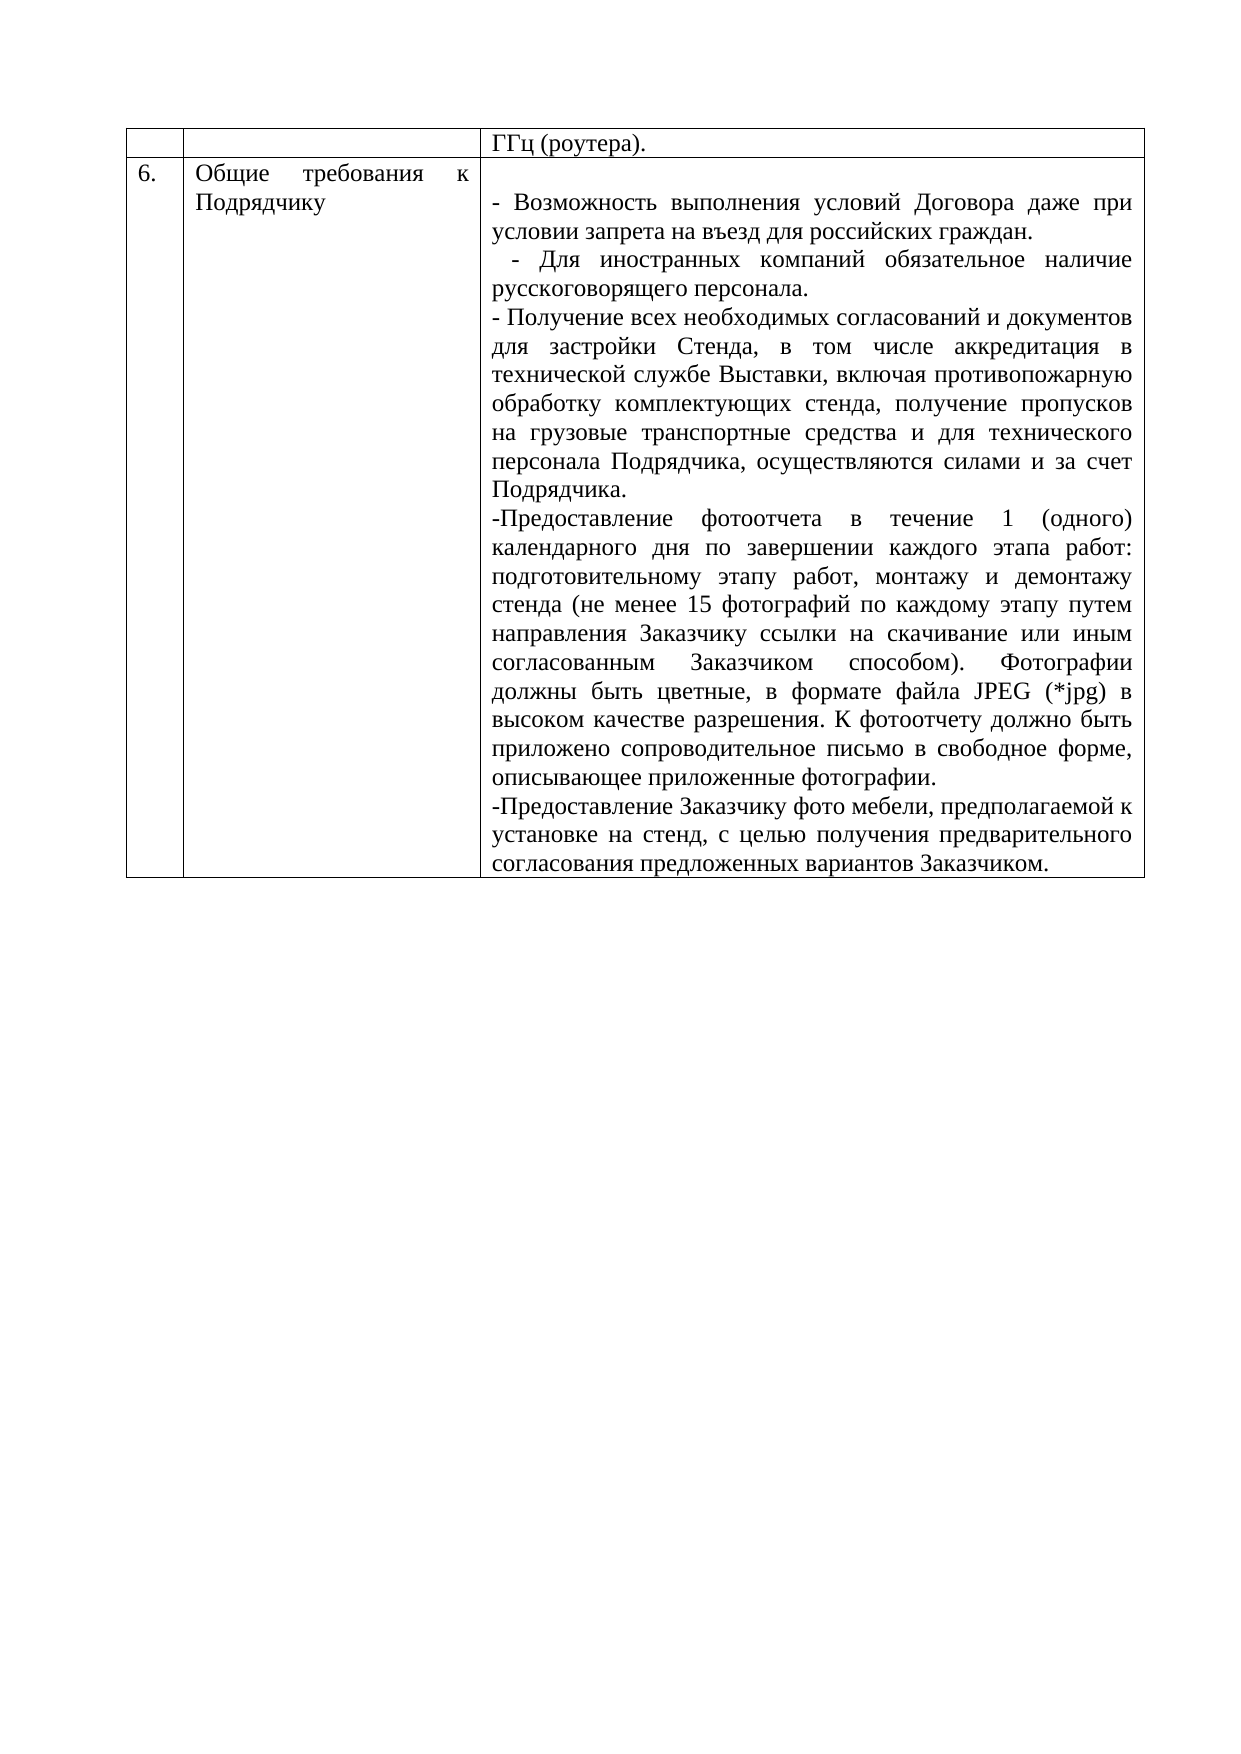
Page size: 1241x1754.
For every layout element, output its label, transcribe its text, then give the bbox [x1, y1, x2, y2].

table_cell Общие требования к Подрядчику [184, 158, 480, 877]
table_cell - Возможность выполнения условий Договора даже при условии запрета на въезд для российских граждан. - Для иностранных компаний обязательное наличие русскоговорящего персонала. - Получение всех необходимых согласований и документов для застройки Стенда, в том числе аккредитация в технической службе Выставки, включая противопожарную обработку комплектующих стенда, получение пропусков на грузовые транспортные средства и для технического персонала Подрядчика, осуществляются силами и за счет Подрядчика. -Предоставление фотоотчета в течение 1 (одного) календарного дня по завершении каждого этапа работ: подготовительному этапу работ, монтажу и демонтажу стенда (не менее 15 фотографий по каждому этапу путем направления Заказчику ссылки на скачивание или иным согласованным Заказчиком способом). Фотографии должны быть цветные, в формате файла JPEG (*jpg) в высоком качестве разрешения. К фотоотчету должно быть приложено сопроводительное письмо в свободное форме, описывающее приложенные фотографии. -Предоставление Заказчику фото мебели, предполагаемой к установке на стенд, с целью получения предварительного согласования предложенных вариантов Заказчиком. [481, 158, 1144, 877]
table_cell 5. [127, 129, 183, 157]
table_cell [184, 129, 480, 157]
table_cell 6. [127, 158, 183, 877]
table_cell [481, 129, 1144, 157]
